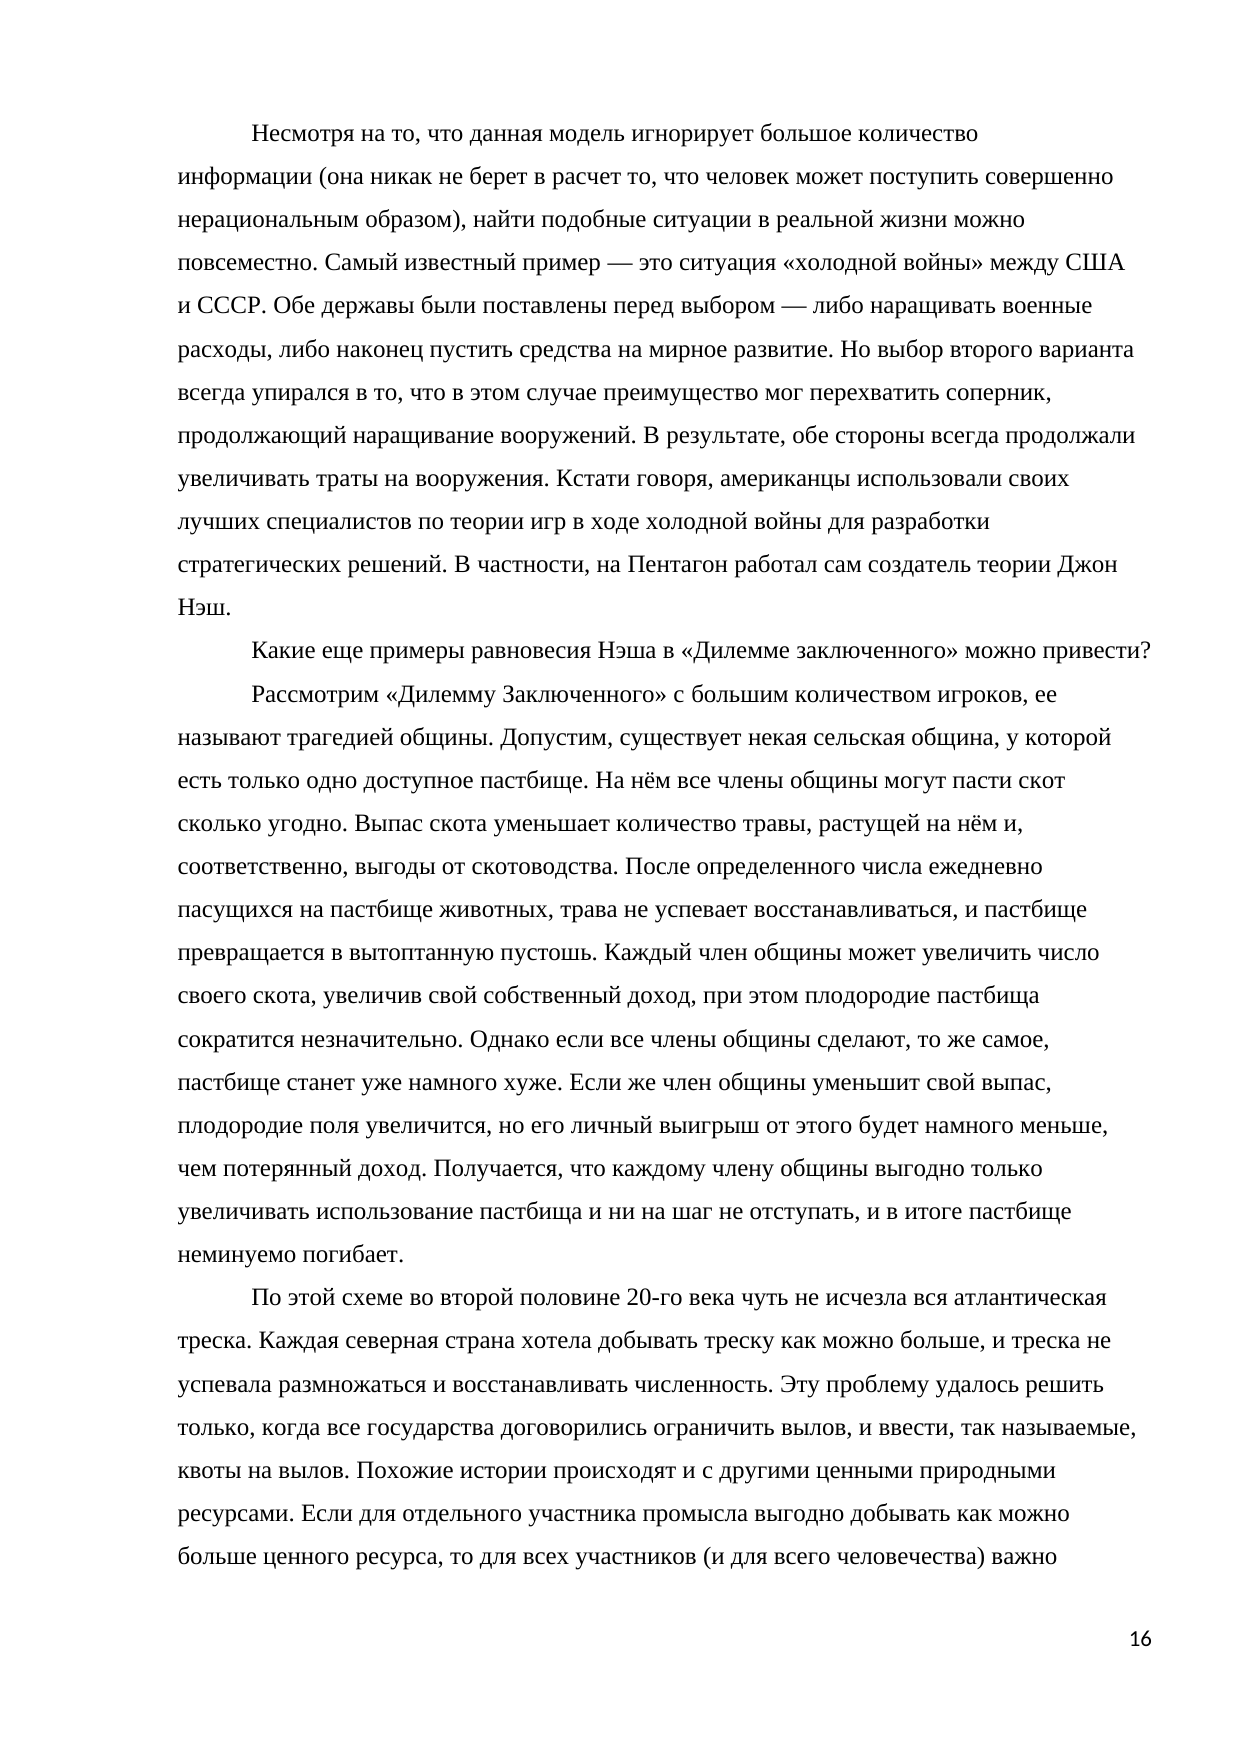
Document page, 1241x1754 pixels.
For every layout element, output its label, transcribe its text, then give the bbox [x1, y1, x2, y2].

text Несмотря на то, что данная модель игнорирует большое количество информации (она никак не берет в расчет то, что человек может поступить совершенно нерациональным образом), найти подобные ситуации в реальной жизни можно повсеместно. Самый известный пример — это ситуация «холодной войны» между США и СССР. Обе державы были поставлены перед выбором — либо наращивать военные расходы, либо наконец пустить средства на мирное развитие. Но выбор второго варианта всегда упирался в то, что в этом случае преимущество мог перехватить соперник, продолжающий наращивание вооружений. В результате, обе стороны всегда продолжали увеличивать траты на вооружения. Кстати говоря, американцы использовали своих лучших специалистов по теории игр в ходе холодной войны для разработки стратегических решений. В частности, на Пентагон работал сам создатель теории Джон Нэш. [177, 118, 1152, 621]
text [177, 1282, 1152, 1570]
text Рассмотрим «Дилемму Заключенного» с большим количеством игроков, ее называют трагедией общины. Допустим, существует некая сельская община, у которой есть только одно доступное пастбище. На нём все члены общины могут пасти скот сколько угодно. Выпас скота уменьшает количество травы, растущей на нём и, соответственно, выгоды от скотоводства. После определенного числа ежедневно пасущихся на пастбище животных, трава не успевает восстанавливаться, и пастбище превращается в вытоптанную пустошь. Каждый член общины может увеличить число своего скота, увеличив свой собственный доход, при этом плодородие пастбища сократится незначительно. Однако если все члены общины сделают, то же самое, пастбище станет уже намного хуже. Если же член общины уменьшит свой выпас, плодородие поля увеличится, но его личный выигрыш от этого будет намного меньше, чем потерянный доход. Получается, что каждому члену общины выгодно только увеличивать использование пастбища и ни на шаг не отступать, и в итоге пастбище неминуемо погибает. [177, 679, 1152, 1268]
text Какие еще примеры равновесия Нэша в «Дилемме заключенного» можно привести? [177, 636, 1152, 664]
